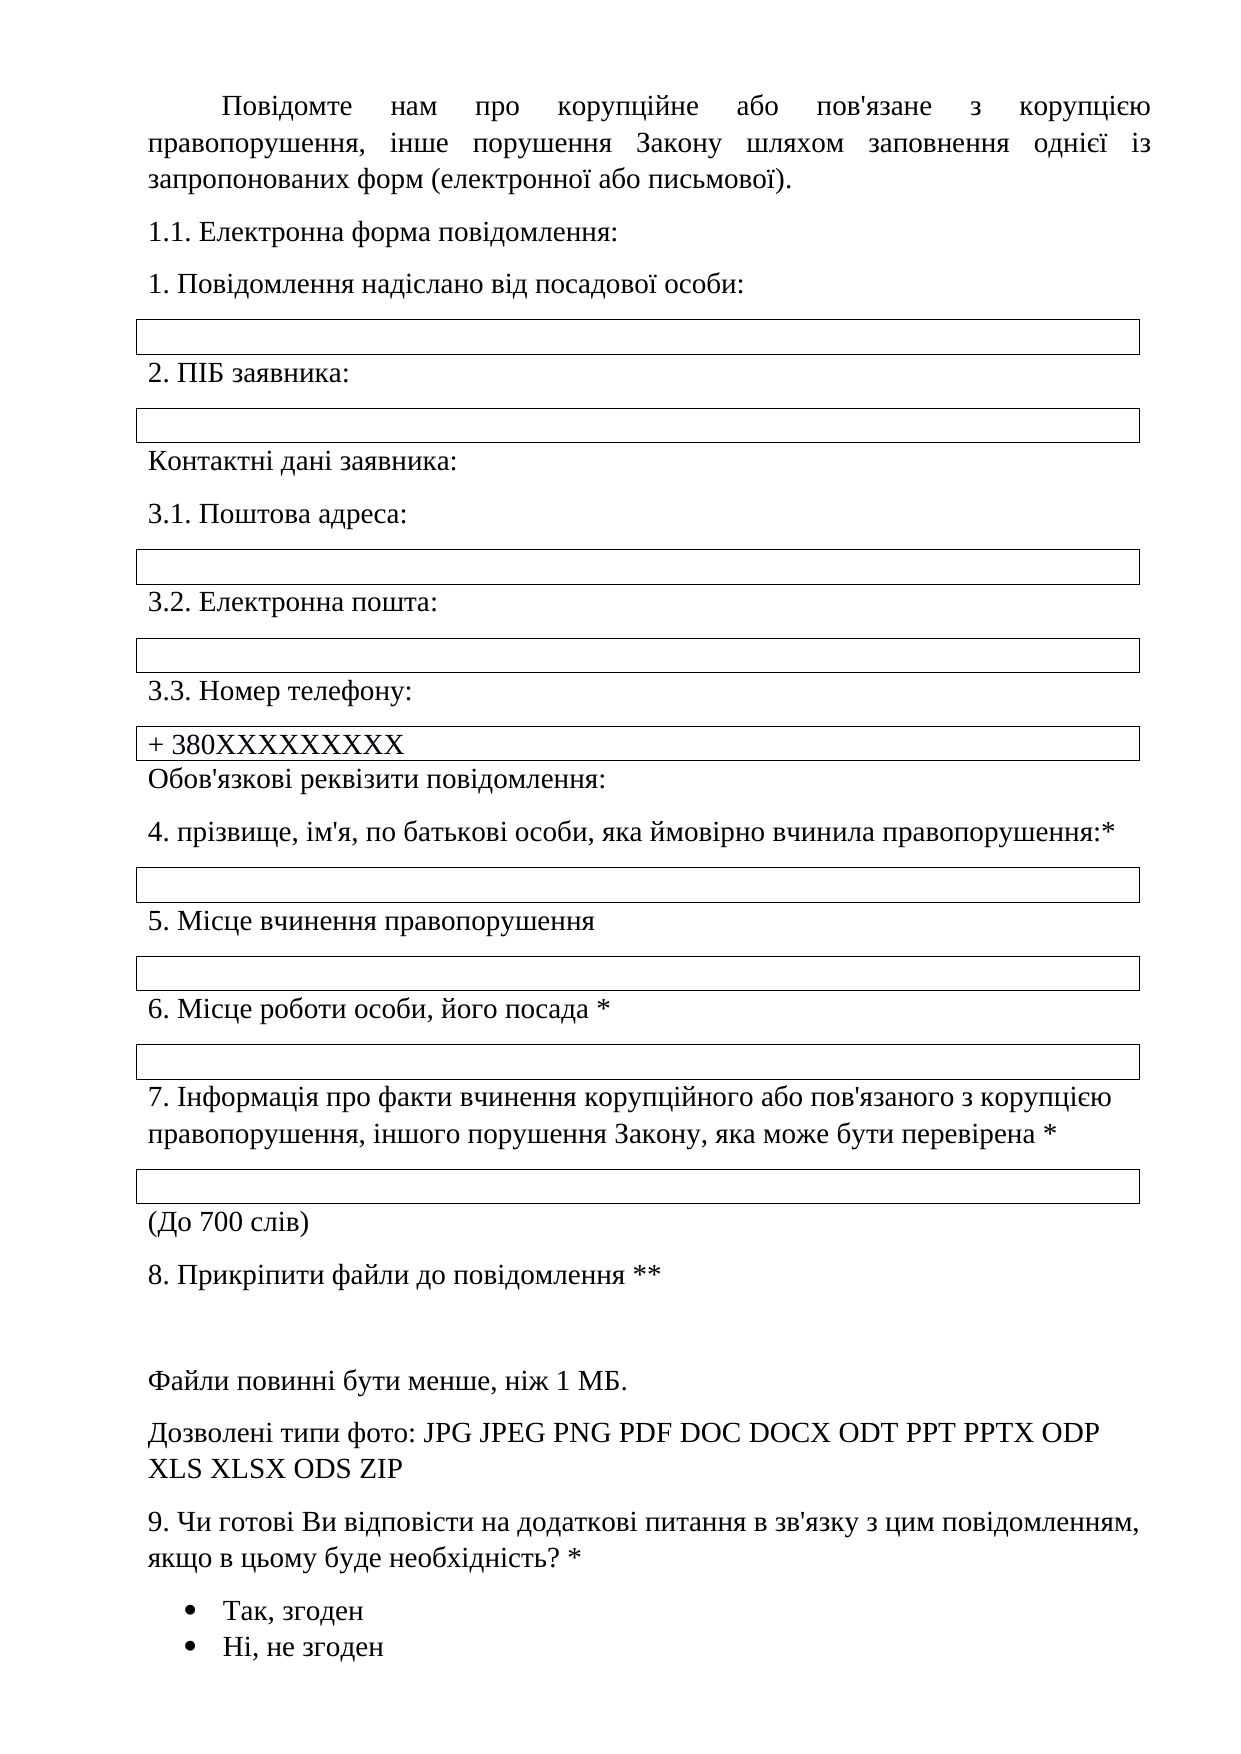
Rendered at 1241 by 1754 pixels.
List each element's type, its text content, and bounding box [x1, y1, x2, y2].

table_header [137, 550, 1139, 583]
text 3.3. Номер телефону: [148, 673, 1152, 707]
text Дозволені типи фото: JPG JPEG PNG PDF DOC DOCX ODT PPT PPTX ODP XLS XLSX ODS ZIP [148, 1415, 1152, 1485]
text 3.2. Електронна пошта: [148, 584, 1152, 618]
text 8. Прикріпити файли до повідомлення ** [148, 1257, 1152, 1291]
table_header [137, 409, 1139, 442]
text 5. Місце вчинення правопорушення [148, 903, 1152, 936]
table_header [137, 1045, 1139, 1078]
text 7. Інформація про факти вчинення корупційного або пов'язаного з корупцією правопорушення, іншого порушення Закону, яка може бути перевірена * [148, 1079, 1152, 1149]
table_header + 380ХХХХХХХХХ [137, 727, 1139, 760]
text 1.1. Електронна форма повідомлення: [148, 214, 1152, 247]
table_header [137, 320, 1139, 354]
table_header [137, 957, 1139, 990]
text 6. Місце роботи особи, його посада * [148, 991, 1152, 1025]
table_header [137, 1170, 1139, 1203]
text Файли повинні бути менше, ніж 1 МБ. [148, 1363, 1152, 1396]
text 9. Чи готові Ви відповісти на додаткові питання в зв'язку з цим повідомленням, якщо в цьому буде необхідність? * [148, 1504, 1152, 1574]
table_header [137, 639, 1139, 672]
text 2. ПІБ заявника: [148, 355, 1152, 388]
text 1. Повідомлення надіслано від посадової особи: [148, 266, 1152, 300]
text Контактні дані заявника: [148, 443, 1152, 477]
text Повідомте нам про корупційне або пов'язане з корупцією правопорушення, інше порушення Закону шляхом заповнення однієї із запропонованих форм (електронної або письмової). [148, 88, 1152, 194]
text 4. прізвище, ім'я, по батькові особи, яка ймовірно вчинила правопорушення:* [148, 814, 1152, 848]
text 3.1. Поштова адреса: [148, 496, 1152, 530]
list Ні, не згоден [185, 1629, 1152, 1663]
table_header [137, 868, 1139, 902]
text (До 700 слів) [148, 1204, 1152, 1238]
list Так, згоден [185, 1593, 1152, 1627]
text Обов'язкові реквізити повідомлення: [148, 761, 1152, 795]
